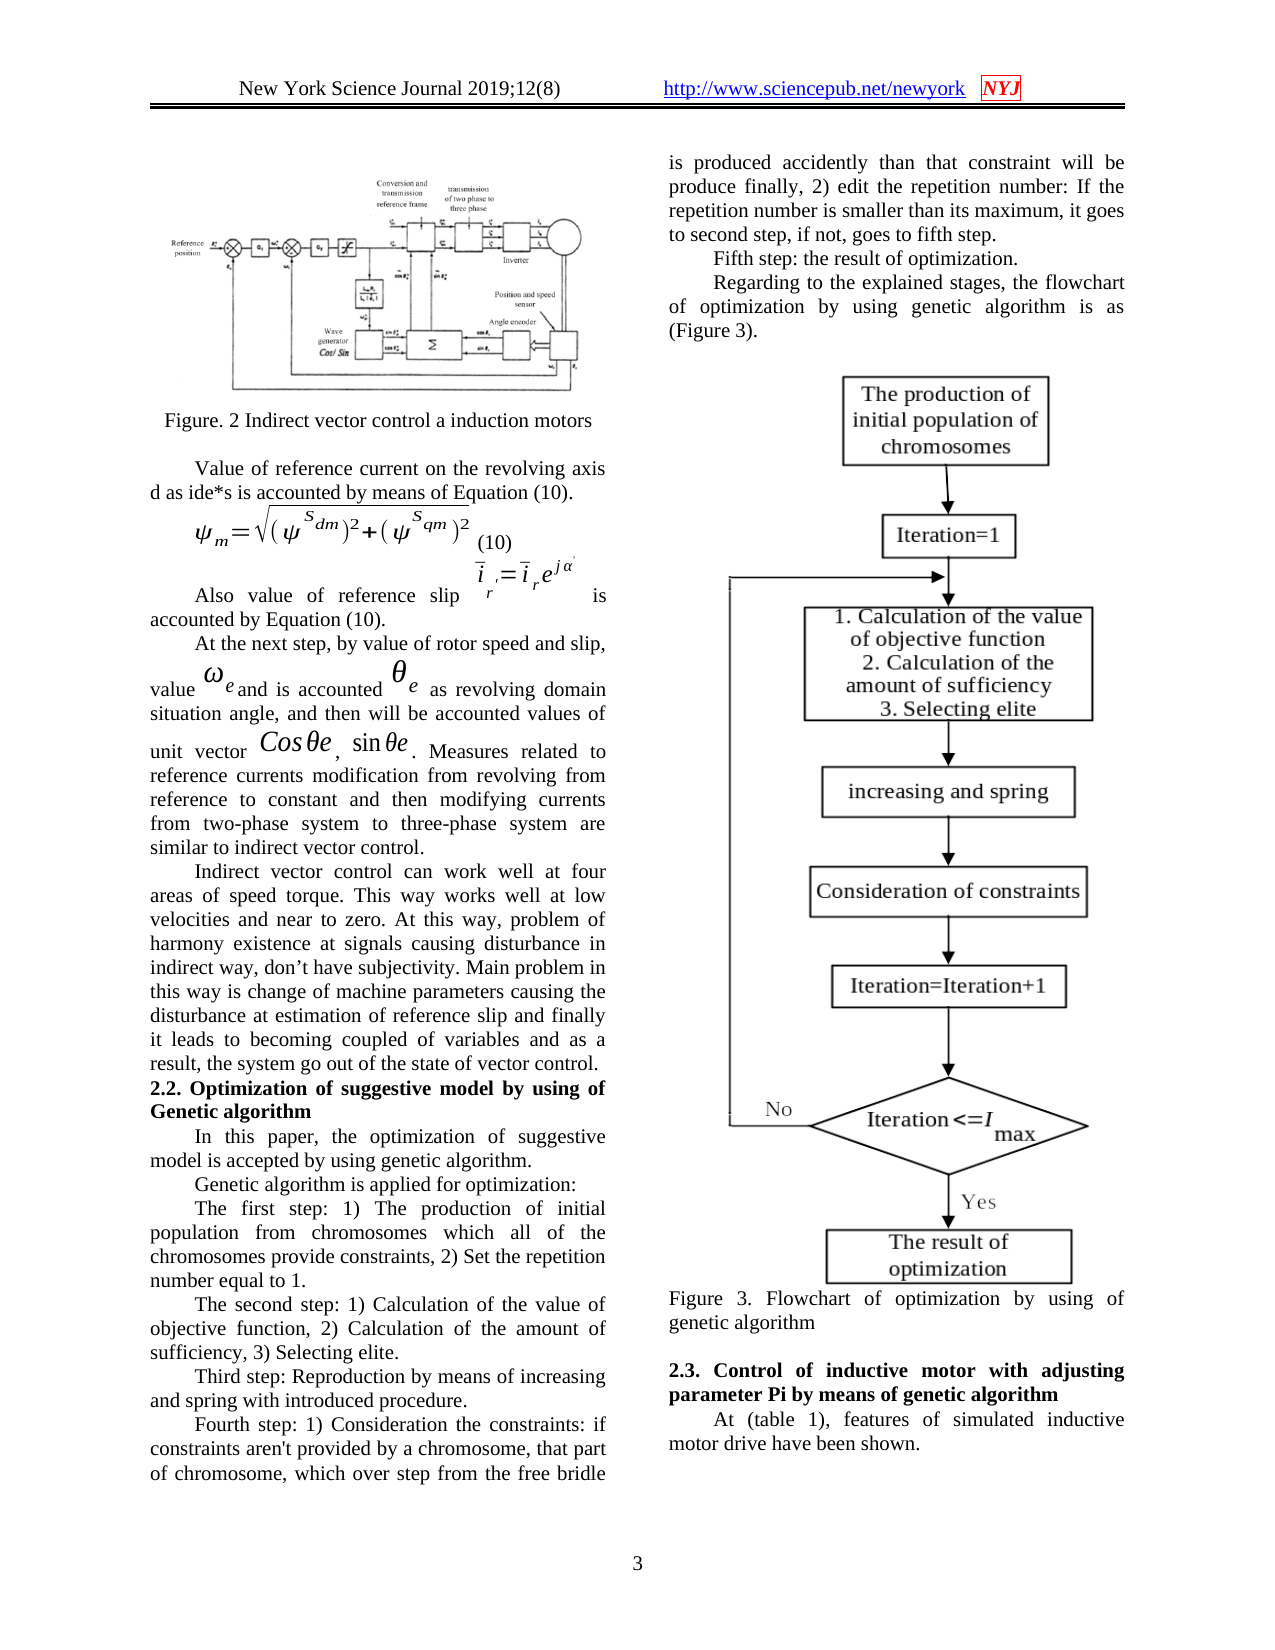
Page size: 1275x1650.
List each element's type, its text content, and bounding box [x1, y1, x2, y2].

picture [165, 173, 591, 408]
text At the next step, by value of rotor speed and slip, value and is accounted as revolving domain situation angle, and then will be accounted values of unit vector , . Measures related to reference currents modification from revolving from reference to constant and then modifying currents from two-phase system to three-phase system are similar to indirect vector control. [150, 631, 606, 859]
text 2.3. Control of inductive motor with adjusting parameter Pi by means of genetic algorithm [669, 1358, 1125, 1406]
text Third step: Reproduction by means of increasing and spring with introduced procedure. [150, 1364, 606, 1412]
text Also value of reference slip is accounted by Equation (10). [150, 554, 606, 631]
text Figure. 2 Indirect vector control a induction motors [150, 408, 606, 432]
text Genetic algorithm is applied for optimization: [150, 1172, 606, 1196]
text Regarding to the explained stages, the flowchart of optimization by using genetic algorithm is as (Figure 3). [669, 270, 1125, 342]
text Fourth step: 1) Consideration the constraints: if constraints aren't provided by a chromosome, that part of chromosome, which over step from the free bridle is produced accidently than that constraint will be produce finally, 2) edit the repetition number: If the repetition number is smaller than its maximum, it goes to second step, if not, goes to fifth step. [669, 150, 1125, 246]
text Figure 3. Flowchart of optimization by using of genetic algorithm [669, 1286, 1125, 1334]
text Fourth step: 1) Consideration the constraints: if constraints aren't provided by a chromosome, that part of chromosome, which over step from the free bridle is produced accidently than that constraint will be produce finally, 2) edit the repetition number: If the repetition number is smaller than its maximum, it goes to second step, if not, goes to fifth step. [150, 1412, 606, 1484]
text 2.2. Optimization of suggestive model by using of Genetic algorithm [150, 1075, 606, 1123]
text At (table 1), features of simulated inductive motor drive have been shown. [669, 1406, 1125, 1454]
text The second step: 1) Calculation of the value of objective function, 2) Calculation of the amount of sufficiency, 3) Selecting elite. [150, 1292, 606, 1364]
text In this paper, the optimization of suggestive model is accepted by using genetic algorithm. [150, 1123, 606, 1172]
text (10) [150, 504, 606, 554]
text The first step: 1) The production of initial population from chromosomes which all of the chromosomes provide constraints, 2) Set the repetition number equal to 1. [150, 1196, 606, 1292]
text Indirect vector control can work well at four areas of speed torque. This way works well at low velocities and near to zero. At this way, problem of harmony existence at signals causing disturbance in indirect way, don’t have subjectivity. Main problem in this way is change of machine parameters causing the disturbance at estimation of reference slip and finally it leads to becoming coupled of variables and as a result, the system go out of the state of vector control. [150, 859, 606, 1075]
text Fifth step: the result of optimization. [669, 246, 1125, 270]
text Value of reference current on the revolving axis d as ide*s is accounted by means of Equation (10). [150, 456, 606, 504]
